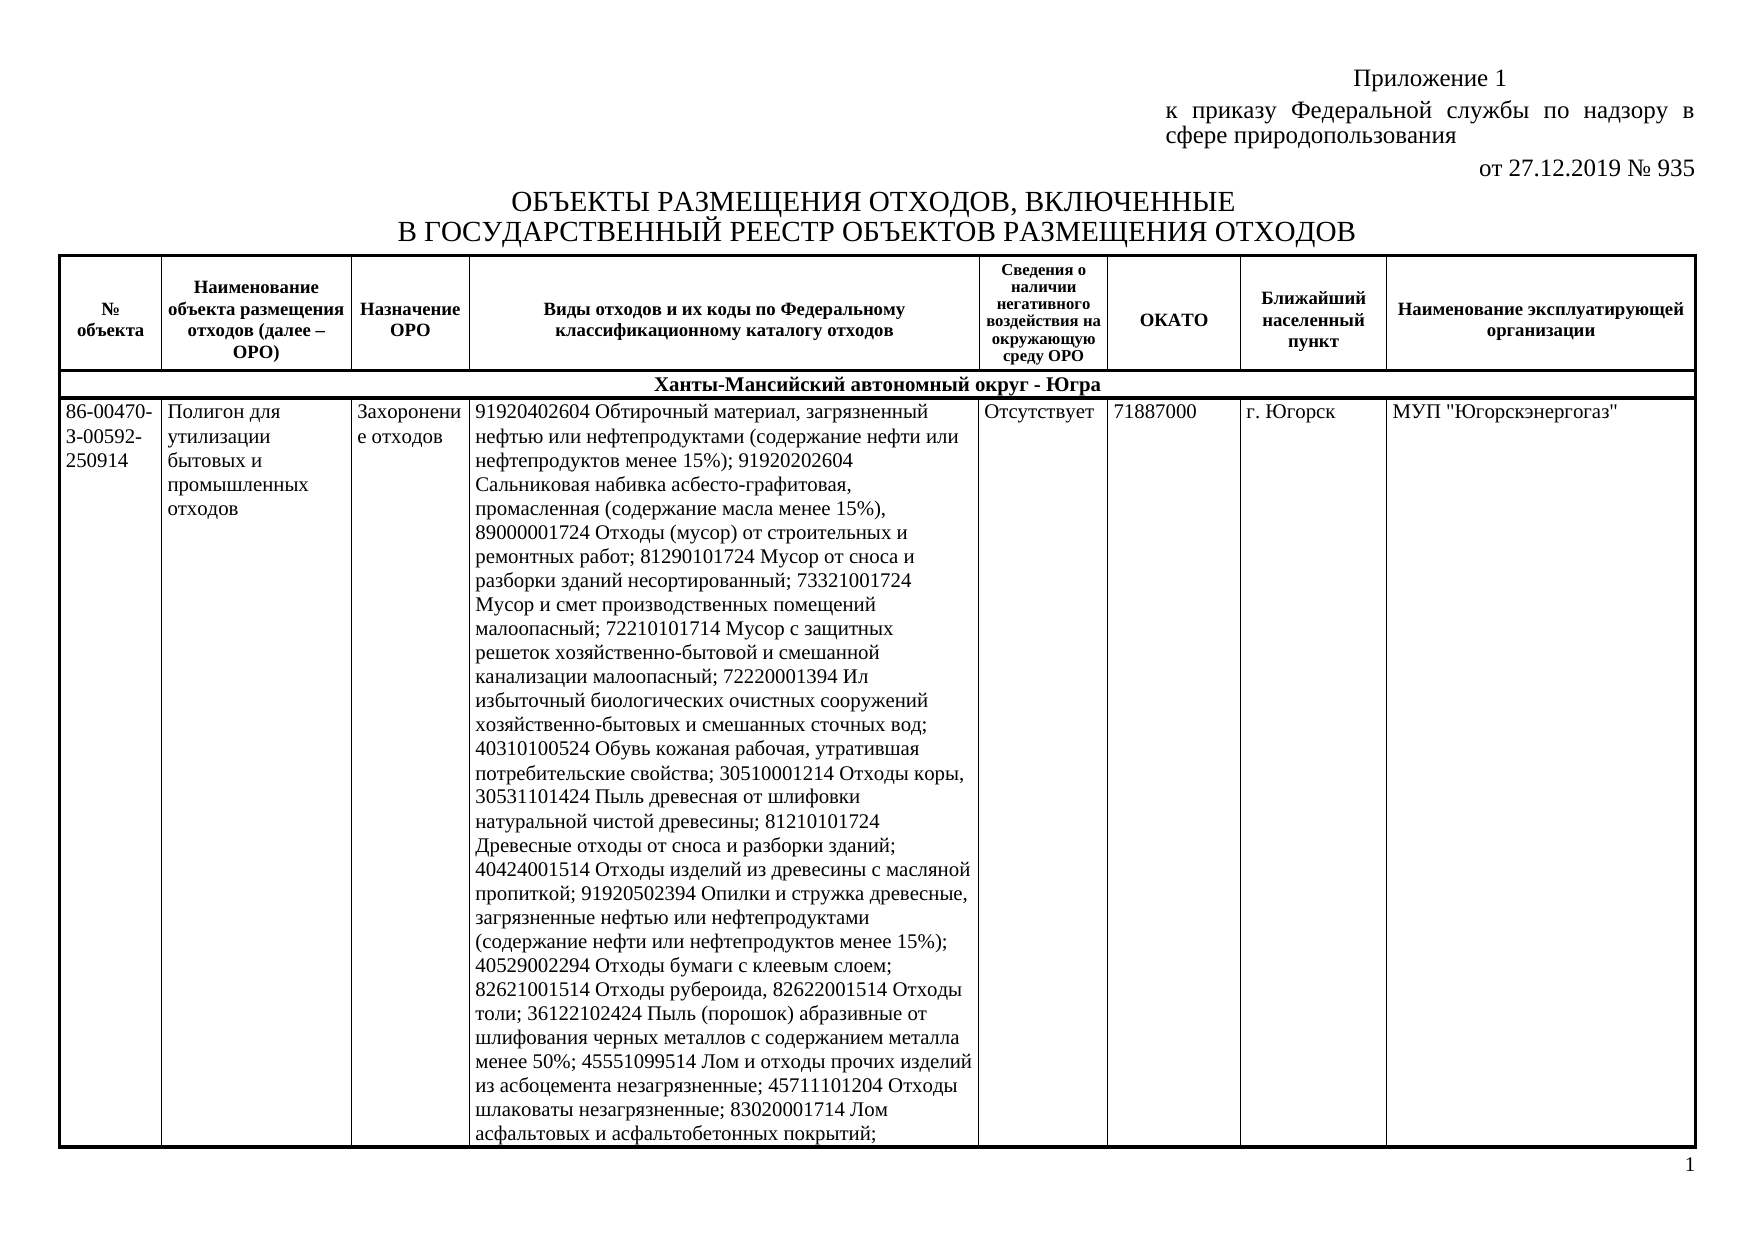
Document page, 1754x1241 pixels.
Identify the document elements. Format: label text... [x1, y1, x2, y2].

table_header Сведения о наличии негативного воздействия на окружающую среду ОРО [980, 257, 1107, 369]
table_cell Ханты-Мансийский автономный округ - Югра [61, 372, 1694, 396]
table_header Наименование объекта размещения отходов (далее – ОРО) [162, 257, 351, 369]
table_header Ближайший населенный пункт [1241, 257, 1386, 369]
table_header Назначение ОРО [352, 257, 469, 369]
table_header Виды отходов и их коды по Федеральному классификационному каталогу отходов [470, 257, 979, 369]
text к приказу Федеральной службы по надзору в сфере природопользования [1165, 97, 1695, 149]
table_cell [470, 400, 978, 1145]
table_header ОКАТО [1108, 257, 1240, 369]
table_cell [1387, 400, 1694, 1145]
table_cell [162, 400, 351, 1145]
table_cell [61, 400, 161, 1145]
table_cell г. Югорск [1241, 400, 1386, 1145]
table_cell Отсутствует [979, 400, 1107, 1145]
table_header № объекта [61, 257, 161, 369]
table_header Наименование эксплуатирующей организации [1387, 257, 1694, 369]
table_cell Захоронение отходов [352, 400, 469, 1145]
text ОБЪЕКТЫ РАЗМЕЩЕНИЯ ОТХОДОВ, ВКЛЮЧЕННЫЕ В ГОСУДАРСТВЕННЫЙ РЕЕСТР ОБЪЕКТОВ РАЗМЕЩЕНИЯ ОТХОДОВ [59, 187, 1695, 248]
table_cell 71887000 [1108, 400, 1240, 1145]
text от 27.12.2019 № 935 [1090, 155, 1695, 181]
text Приложение 1 [1165, 65, 1695, 91]
